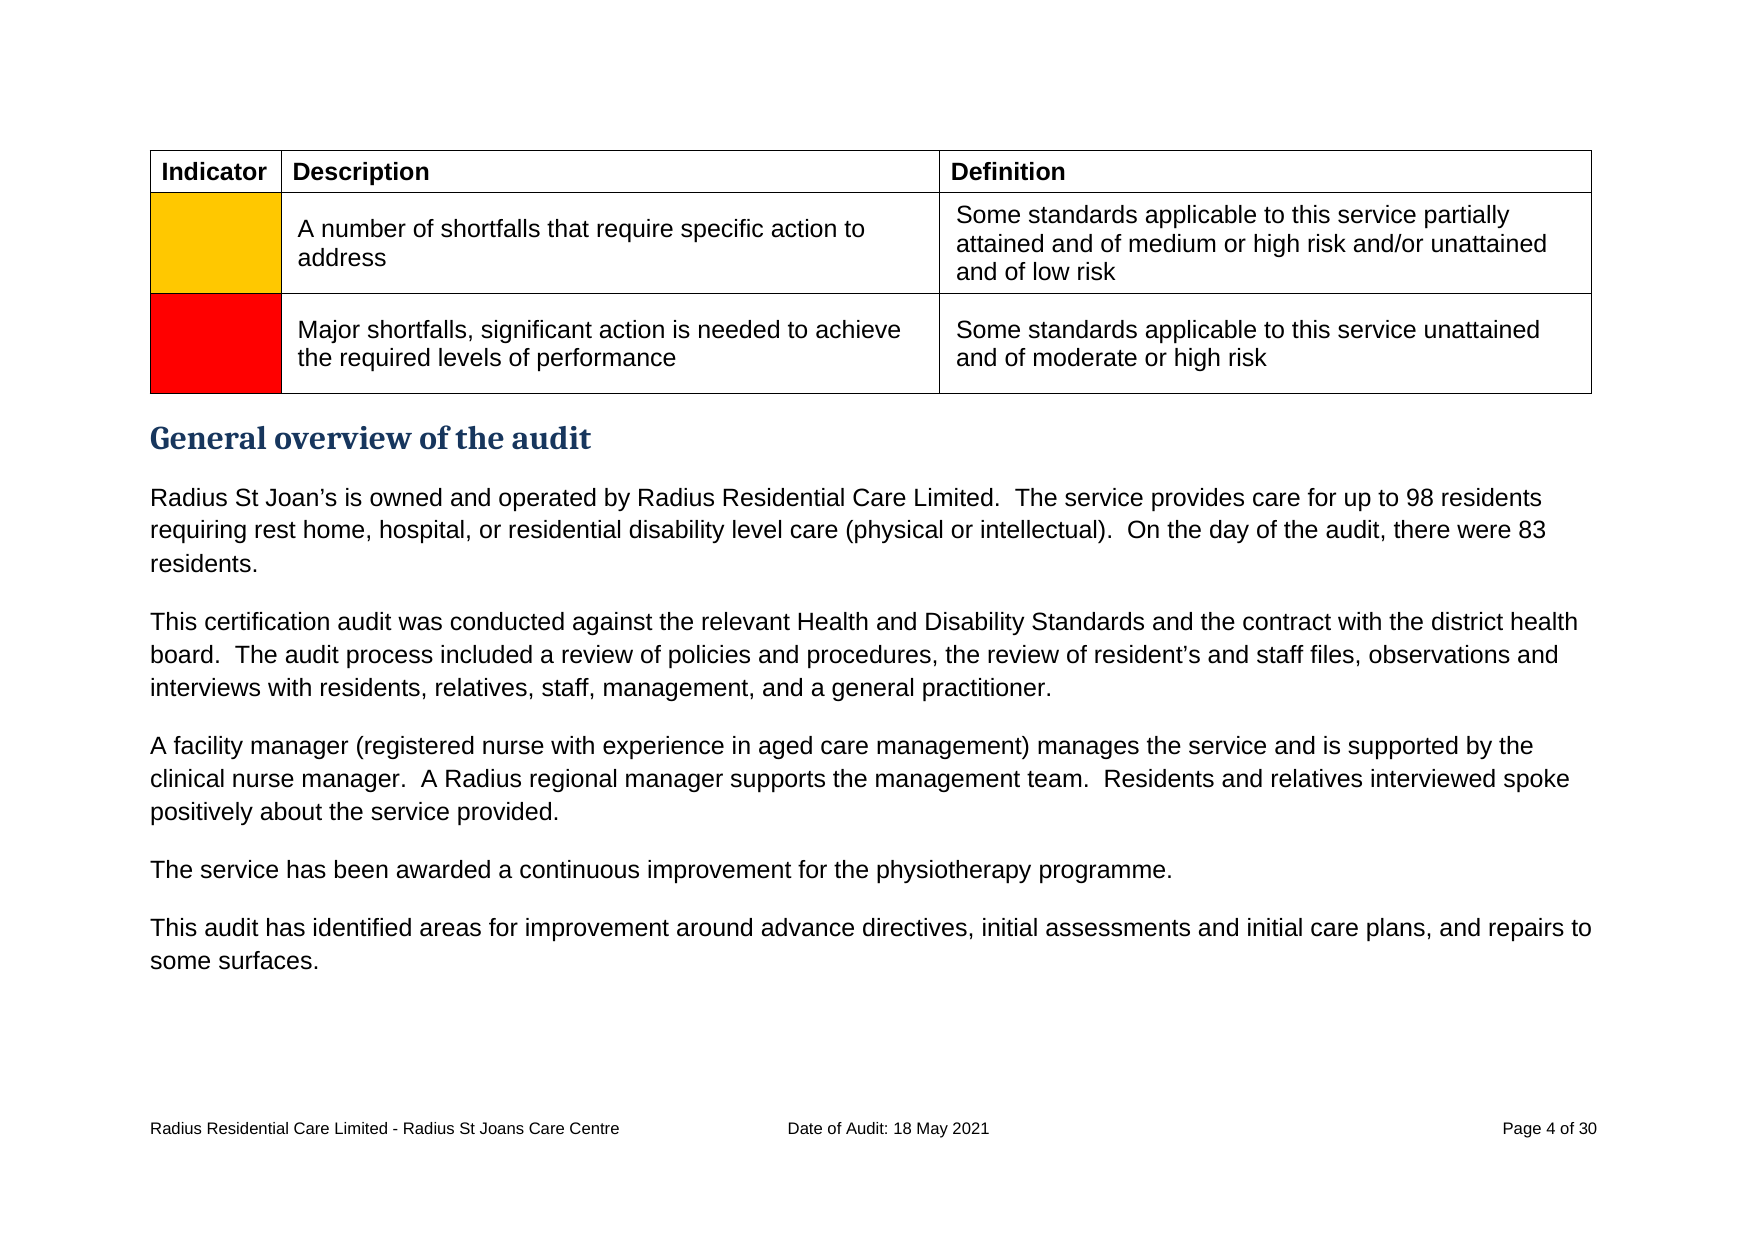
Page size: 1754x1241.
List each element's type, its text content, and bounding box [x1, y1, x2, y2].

table_cell [151, 294, 281, 393]
table_header Description [282, 151, 939, 192]
table_cell Some standards applicable to this service partially attained and of medium or high risk and/or unattained and of low risk [940, 193, 1591, 293]
subtitle General overview of the audit [150, 419, 1604, 457]
table_cell Some standards applicable to this service unattained and of moderate or high risk [940, 294, 1591, 393]
table_cell [151, 193, 281, 293]
text The service has been awarded a continuous improvement for the physiotherapy programme. [150, 855, 1604, 883]
table_cell Major shortfalls, significant action is needed to achieve the required levels of performance [282, 294, 939, 393]
text This certification audit was conducted against the relevant Health and Disability Standards and the contract with the district health board. The audit process included a review of policies and procedures, the review of resident’s and staff files, observations and interviews with residents, relatives, staff, management, and a general practitioner. [150, 607, 1604, 701]
table_header Definition [940, 151, 1591, 192]
text This audit has identified areas for improvement around advance directives, initial assessments and initial care plans, and repairs to some surfaces. [150, 913, 1604, 974]
text A facility manager (registered nurse with experience in aged care management) manages the service and is supported by the clinical nurse manager. A Radius regional manager supports the management team. Residents and relatives interviewed spoke positively about the service provided. [150, 731, 1604, 825]
table_header Indicator [151, 151, 281, 192]
table_cell A number of shortfalls that require specific action to address [282, 193, 939, 293]
text Radius St Joan’s is owned and operated by Radius Residential Care Limited. The service provides care for up to 98 residents requiring rest home, hospital, or residential disability level care (physical or intellectual). On the day of the audit, there were 83 residents. [150, 482, 1604, 577]
